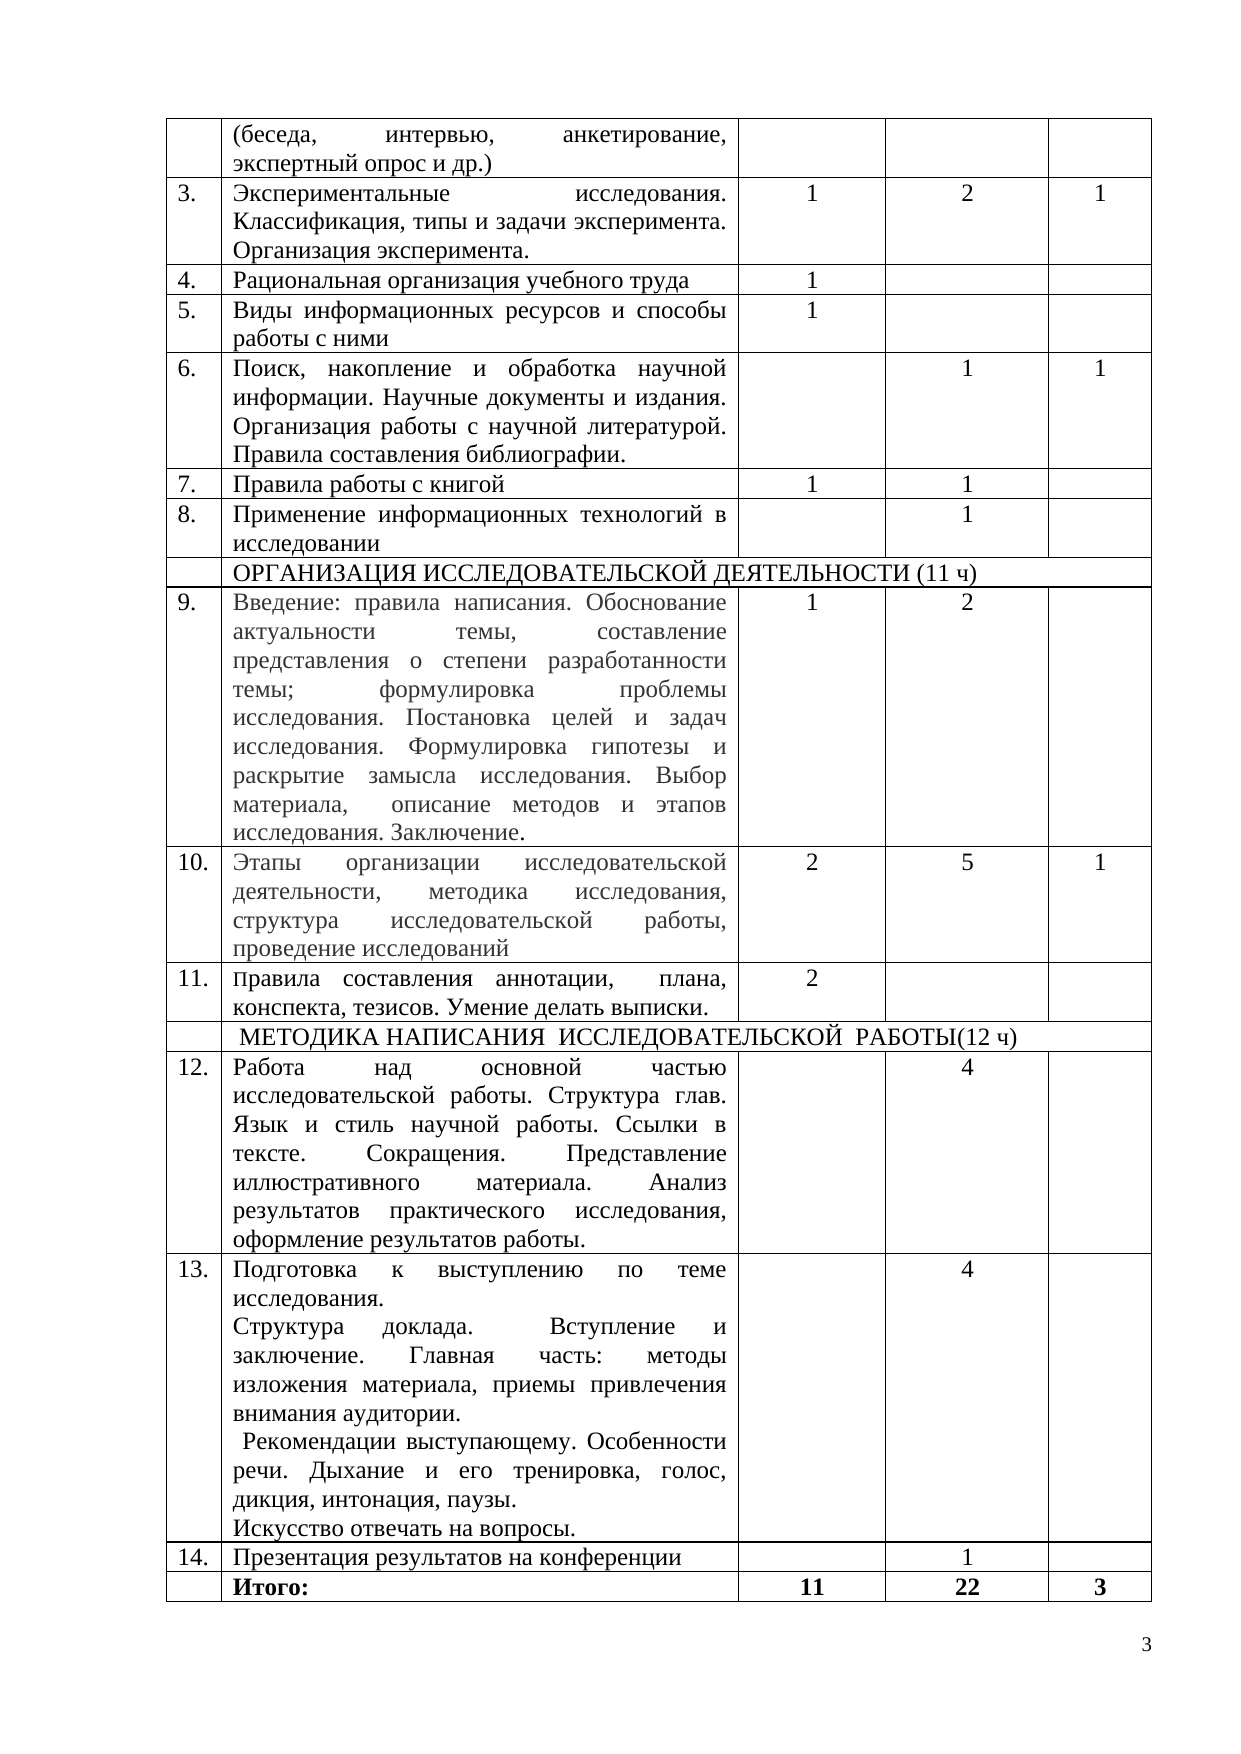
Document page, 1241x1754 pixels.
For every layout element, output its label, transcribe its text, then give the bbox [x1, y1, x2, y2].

table_cell 2 [886, 588, 1048, 846]
table_cell [739, 353, 885, 468]
table_cell [167, 265, 221, 294]
table_cell Рациональная организация учебного труда [222, 265, 738, 294]
table_cell 4 [886, 1052, 1048, 1253]
table_cell [167, 558, 221, 586]
table_cell 2 [739, 963, 885, 1021]
table_cell [167, 1022, 221, 1051]
table_cell Работа над основной частью исследовательской работы. Структура глав. Язык и стиль научной работы. Ссылки в тексте. Сокращения. Представление иллюстративного материала. Анализ результатов практического исследования, оформление результатов работы. [222, 1052, 738, 1253]
table_cell 1 [1049, 178, 1151, 264]
table_cell 22 [886, 1572, 1048, 1601]
table_cell 1 [886, 353, 1048, 468]
table_cell 1 [739, 588, 885, 846]
table_cell Правила работы с книгой [222, 469, 738, 498]
table_cell [167, 178, 221, 264]
table_cell 1 [739, 178, 885, 264]
table_cell 1 [1049, 353, 1151, 468]
table_cell [1049, 1254, 1151, 1541]
table_cell 2 [739, 847, 885, 962]
table_cell [167, 499, 221, 557]
table_cell [739, 1254, 885, 1541]
table_cell Этапы организации исследовательской деятельности, методика исследования, структура исследовательской работы, проведение исследований [222, 847, 738, 962]
table_cell Итого: [222, 1572, 738, 1601]
table_cell [886, 295, 1048, 352]
table_cell 4 [886, 1254, 1048, 1541]
table_cell [886, 265, 1048, 294]
table_cell Виды информационных ресурсов и способы работы с ними [222, 295, 738, 352]
table_cell 1 [739, 265, 885, 294]
table_cell МЕТОДИКА НАПИСАНИЯ ИССЛЕДОВАТЕЛЬСКОЙ РАБОТЫ(12 ч) [222, 1022, 1151, 1051]
table_cell [167, 963, 221, 1021]
table_cell [167, 847, 221, 962]
table_cell Презентация результатов на конференции [222, 1543, 738, 1571]
table_cell 1 [886, 1543, 1048, 1571]
table_cell 1 [1049, 847, 1151, 962]
table_cell [1049, 588, 1151, 846]
table_cell [167, 1572, 221, 1601]
table_cell [167, 1543, 221, 1571]
table_cell Правила составления аннотации, плана, конспекта, тезисов. Умение делать выписки. [222, 963, 738, 1021]
table_cell ОРГАНИЗАЦИЯ ИССЛЕДОВАТЕЛЬСКОЙ ДЕЯТЕЛЬНОСТИ (11 ч) [222, 558, 1151, 586]
table_cell 1 [886, 499, 1048, 557]
table_cell 1 [886, 469, 1048, 498]
table_cell [1049, 1052, 1151, 1253]
table_cell 5 [886, 847, 1048, 962]
table_cell [167, 119, 221, 177]
table_cell 1 [739, 469, 885, 498]
table_cell [739, 499, 885, 557]
table_cell [1049, 265, 1151, 294]
table_cell [739, 1543, 885, 1571]
table_cell [167, 469, 221, 498]
table_cell [1049, 1543, 1151, 1571]
table_cell [1049, 295, 1151, 352]
table_cell 1 [739, 119, 885, 177]
table_cell Подготовка к выступлению по теме исследования. Структура доклада. Вступление и заключение. Главная часть: методы изложения материала, приемы привлечения внимания аудитории. Рекомендации выступающему. Особенности речи. Дыхание и его тренировка, голос, дикция, интонация, паузы. Искусство отвечать на вопросы. [222, 1254, 738, 1541]
table_cell Применение информационных технологий в исследовании [222, 499, 738, 557]
table_cell Поиск, накопление и обработка научной информации. Научные документы и издания. Организация работы с научной литературой. Правила составления библиографии. [222, 353, 738, 468]
table_cell 3 [1049, 1572, 1151, 1601]
table_cell [1049, 963, 1151, 1021]
table_cell [167, 353, 221, 468]
table_cell 1 [739, 295, 885, 352]
table_cell [1049, 469, 1151, 498]
table_cell Введение: правила написания. Обоснование актуальности темы, составление представления о степени разработанности темы; формулировка проблемы исследования. Постановка целей и задач исследования. Формулировка гипотезы и раскрытие замысла исследования. Выбор материала, описание методов и этапов исследования. Заключение. [222, 588, 738, 846]
table_cell [1049, 119, 1151, 177]
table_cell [222, 119, 738, 177]
table_cell 11 [739, 1572, 885, 1601]
table_cell [886, 963, 1048, 1021]
table_cell [167, 1254, 221, 1541]
table_cell [167, 1052, 221, 1253]
table_cell [739, 1052, 885, 1253]
table_cell Экспериментальные исследования. Классификация, типы и задачи эксперимента. Организация эксперимента. [222, 178, 738, 264]
table_cell 1 [886, 119, 1048, 177]
table_cell [1049, 499, 1151, 557]
table_cell [167, 295, 221, 352]
table_cell 2 [886, 178, 1048, 264]
table_cell [167, 588, 221, 846]
